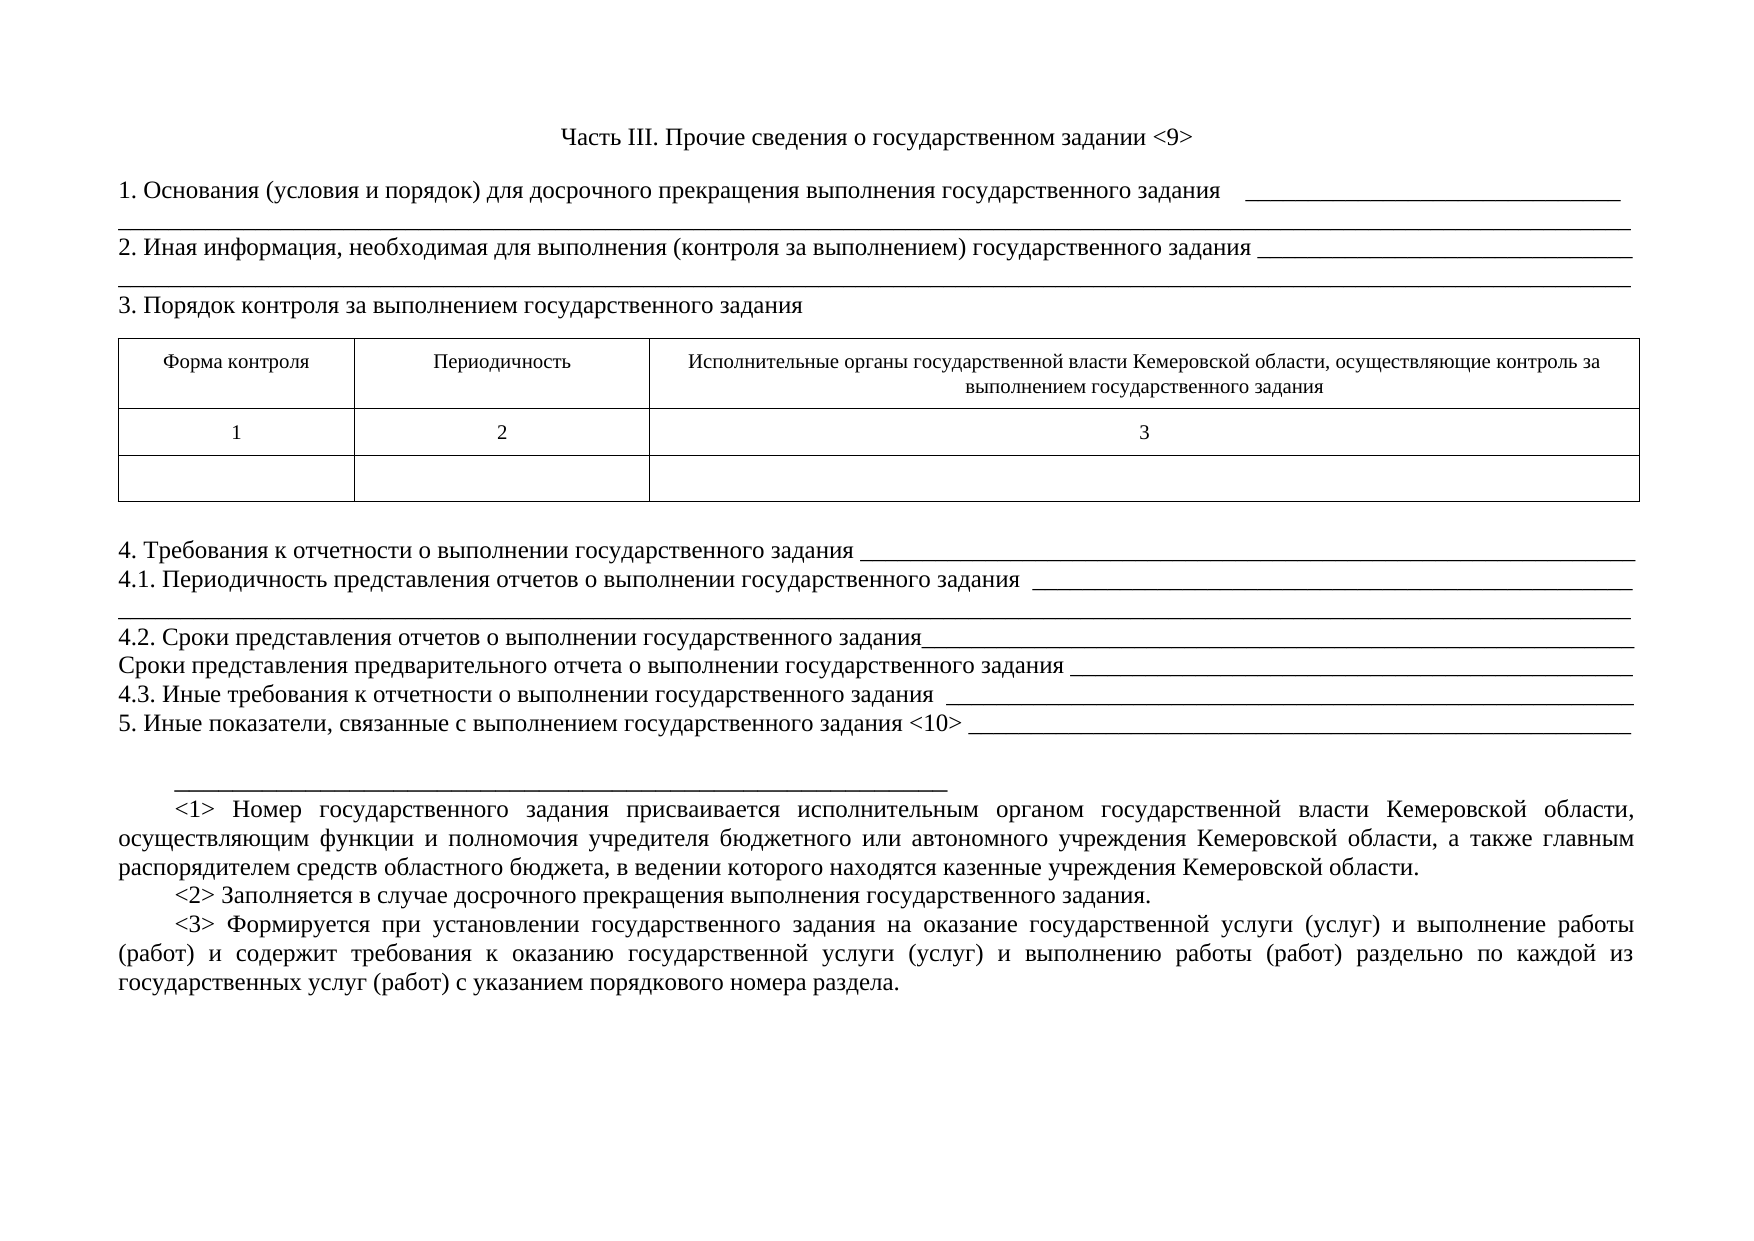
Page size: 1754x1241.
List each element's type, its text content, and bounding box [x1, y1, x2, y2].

text 4.3. Иные требования к отчетности о выполнении государственного задания _______________________________________________________ [118, 679, 1636, 708]
text <1> Номер государственного задания присваивается исполнительным органом государственной власти Кемеровской области, осуществляющим функции и полномочия учредителя бюджетного или автономного учреждения Кемеровской области, а также главным распорядителем средств областного бюджета, в ведении которого находятся казенные учреждения Кемеровской области. [118, 794, 1636, 881]
text _____________________________________________________ [118, 761, 1636, 794]
text 1. Основания (условия и порядок) для досрочного прекращения выполнения государственного задания ______________________________ [118, 175, 1636, 204]
text _________________________________________________________________________________________________________________________ [118, 204, 1636, 232]
text 2. Иная информация, необходимая для выполнения (контроля за выполнением) государственного задания ______________________________ _________________________________________________________________________________________________________________________ [118, 232, 1636, 290]
table_cell 1 [119, 409, 354, 454]
table_header Исполнительные органы государственной власти Кемеровской области, осуществляющие контроль за выполнением государственного задания [650, 339, 1639, 408]
text Часть III. Прочие сведения о государственном задании <9> [118, 122, 1636, 151]
table_cell 3 [650, 409, 1639, 454]
table_cell [119, 456, 354, 501]
table_cell 2 [355, 409, 649, 454]
text 4.2. Сроки представления отчетов о выполнении государственного задания_________________________________________________________ [118, 622, 1636, 651]
text <3> Формируется при установлении государственного задания на оказание государственной услуги (услуг) и выполнение работы (работ) и содержит требования к оказанию государственной услуги (услуг) и выполнению работы (работ) раздельно по каждой из государственных услуг (работ) с указанием порядкового номера раздела. [118, 909, 1636, 996]
text 3. Порядок контроля за выполнением государственного задания [118, 290, 1636, 319]
table_header Периодичность [355, 339, 649, 408]
table_header Форма контроля [119, 339, 354, 408]
table_cell [355, 456, 649, 501]
table_cell [650, 456, 1639, 501]
text 4.1. Периодичность представления отчетов о выполнении государственного задания ________________________________________________ _________________________________________________________________________________________________________________________ [118, 564, 1636, 622]
text <2> Заполняется в случае досрочного прекращения выполнения государственного задания. [118, 881, 1636, 909]
text Сроки представления предварительного отчета о выполнении государственного задания _____________________________________________ [118, 651, 1636, 679]
text 5. Иные показатели, связанные с выполнением государственного задания <10> _____________________________________________________ [118, 708, 1636, 737]
text 4. Требования к отчетности о выполнении государственного задания ______________________________________________________________ [118, 536, 1636, 564]
